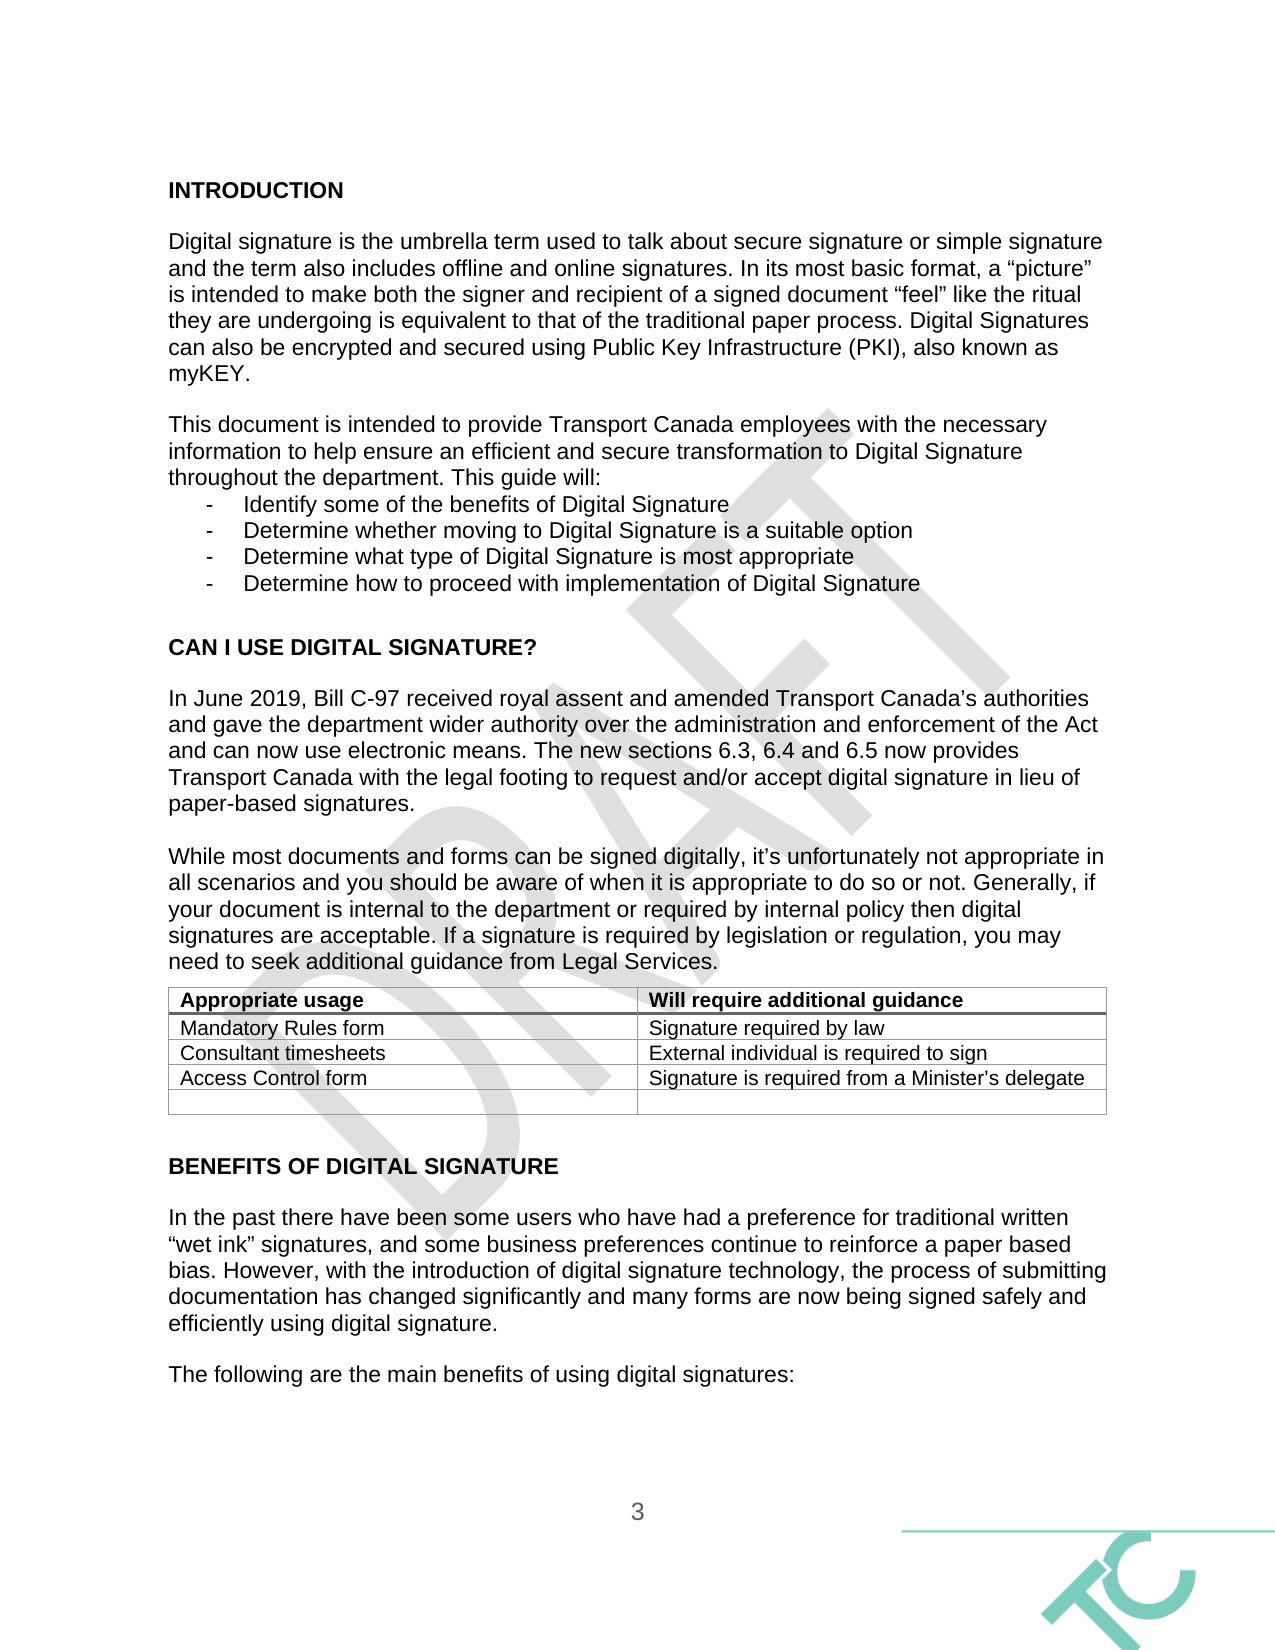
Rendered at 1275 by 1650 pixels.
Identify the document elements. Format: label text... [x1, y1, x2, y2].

list Identify some of the benefits of Digital Signature [206, 491, 1107, 517]
subtitle Introduction [168, 177, 1107, 203]
table_cell Access Control form [169, 1065, 637, 1089]
table_header Will require additional guidance [638, 988, 1106, 1012]
table_cell Signature required by law [638, 1015, 1106, 1039]
table_cell [169, 1090, 637, 1114]
list Determine what type of Digital Signature is most appropriate [206, 543, 1107, 569]
text Digital signature is the umbrella term used to talk about secure signature or simple signature and the term also includes offline and online signatures. In its most basic format, a “picture” is intended to make both the signer and recipient of a signed document “feel” like the ritual they are undergoing is equivalent to that of the traditional paper process. Digital Signatures can also be encrypted and secured using Public Key Infrastructure (PKI), also known as myKEY. [168, 228, 1107, 386]
text This document is intended to provide Transport Canada employees with the necessary information to help ensure an efficient and secure transformation to Digital Signature throughout the department. This guide will: [168, 411, 1107, 491]
picture [0, 0, 1275, 1650]
text In the past there have been some users who have had a preference for traditional written “wet ink” signatures, and some business preferences continue to reinforce a paper based bias. However, with the introduction of digital signature technology, the process of submitting documentation has changed significantly and many forms are now being signed safely and efficiently using digital signature. [168, 1204, 1107, 1336]
list Determine whether moving to Digital Signature is a suitable option [206, 517, 1107, 543]
table_cell External individual is required to sign [638, 1040, 1106, 1064]
table_cell Mandatory Rules form [169, 1015, 637, 1039]
subtitle Can I use Digital Signature? [168, 633, 1107, 660]
table_cell [638, 1090, 1106, 1114]
list Determine how to proceed with implementation of Digital Signature [206, 569, 1107, 596]
table_cell Signature is required from a Minister’s delegate [638, 1065, 1106, 1089]
table_header Appropriate usage [169, 988, 637, 1012]
subtitle Benefits of Digital Signature [168, 1153, 1107, 1179]
text The following are the main benefits of using digital signatures: [168, 1361, 1107, 1387]
text In June 2019, Bill C-97 received royal assent and amended Transport Canada’s authorities and gave the department wider authority over the administration and enforcement of the Act and can now use electronic means. The new sections 6.3, 6.4 and 6.5 now provides Transport Canada with the legal footing to request and/or accept digital signature in lieu of paper-based signatures. [168, 685, 1107, 817]
table_cell Consultant timesheets [169, 1040, 637, 1064]
text While most documents and forms can be signed digitally, it’s unfortunately not appropriate in all scenarios and you should be aware of when it is appropriate to do so or not. Generally, if your document is internal to the department or required by internal policy then digital signatures are acceptable. If a signature is required by legislation or regulation, you may need to seek additional guidance from Legal Services. [168, 843, 1107, 975]
